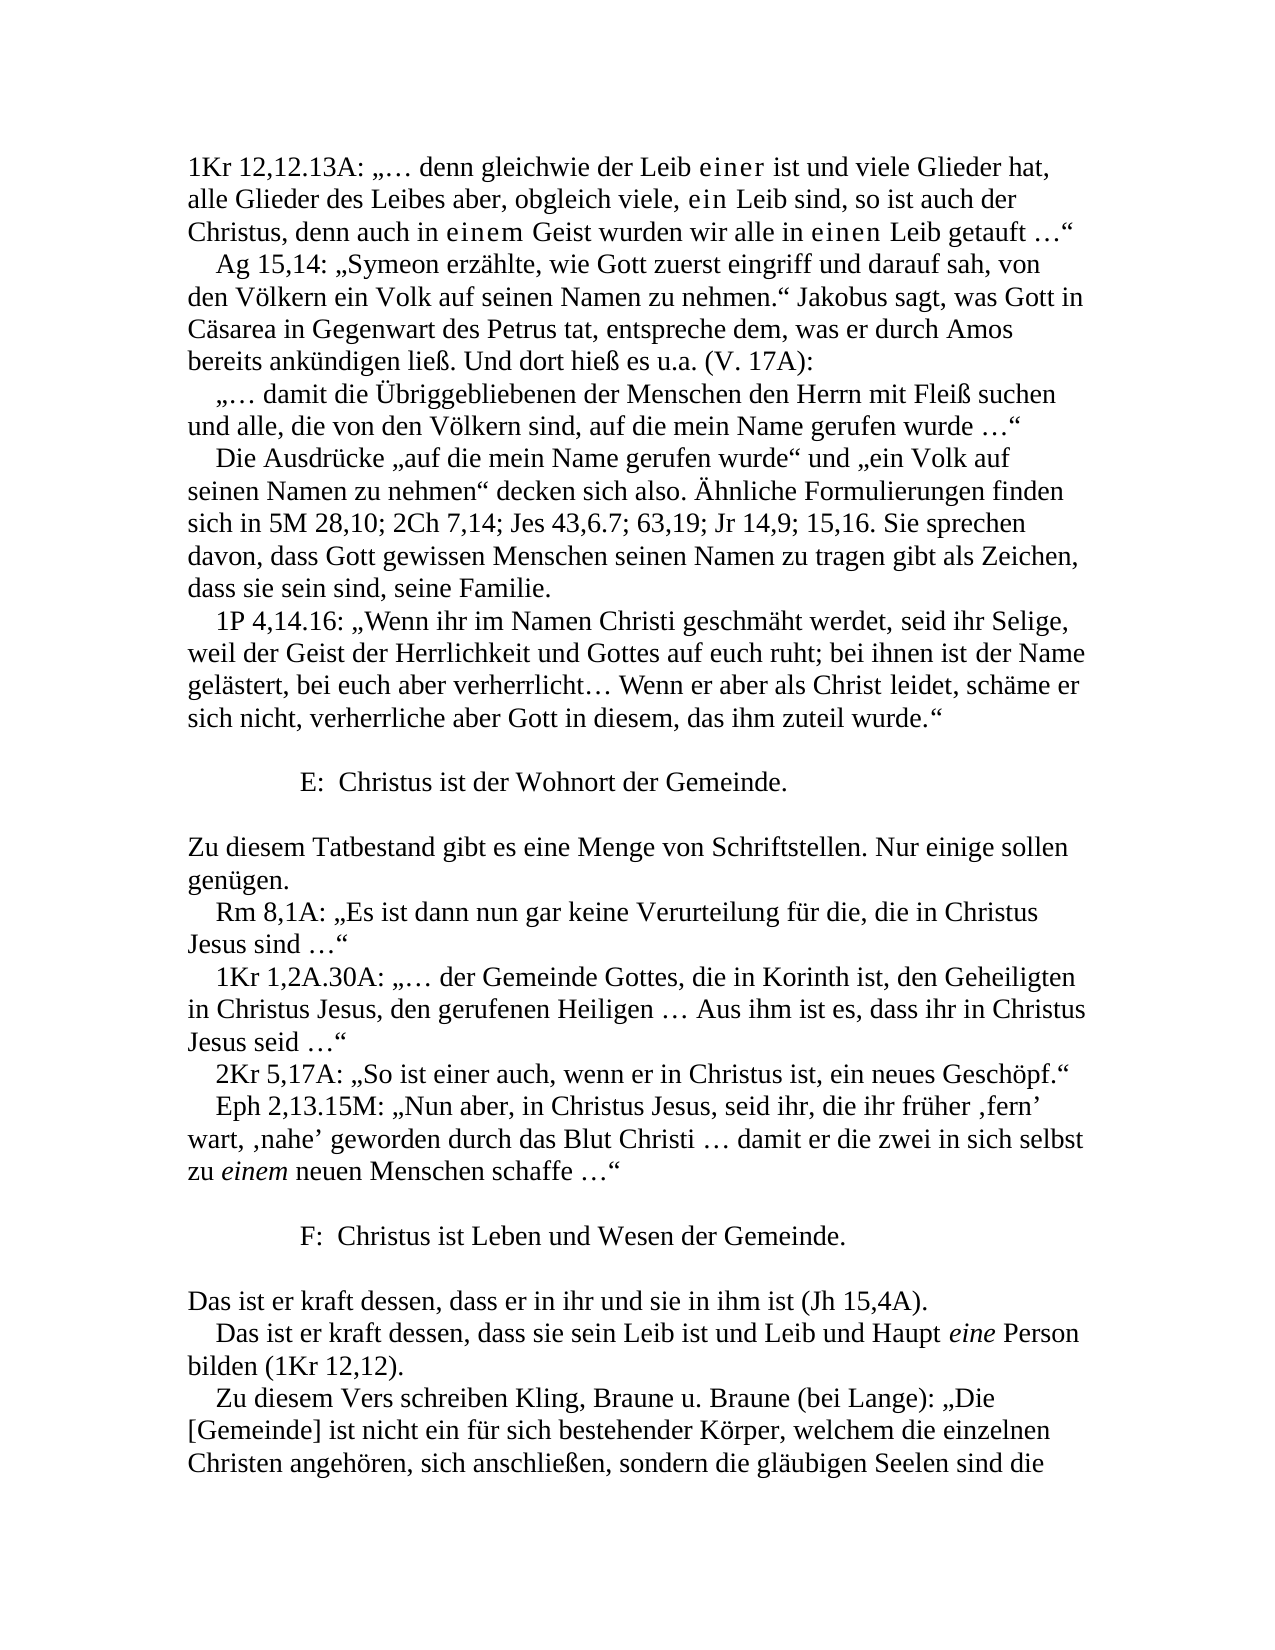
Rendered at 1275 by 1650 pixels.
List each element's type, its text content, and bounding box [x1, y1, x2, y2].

text F: Christus ist Leben und Wesen der Gemeinde. [187, 1219, 1087, 1251]
text 1Kr 12,12.13A: „… denn gleichwie der Leib einer ist und viele Glieder hat, alle Glieder des Leibes aber, obgleich viele, ein Leib sind, so ist auch der Christus, denn auch in einem Geist wurden wir alle in einen Leib getauft …“ [187, 150, 1087, 247]
text 1Kr 1,2A.30A: „… der Gemeinde Gottes, die in Korinth ist, den Geheiligten in Christus Jesus, den gerufenen Heiligen … Aus ihm ist es, dass ihr in Christus Jesus seid …“ [187, 960, 1087, 1057]
text Rm 8,1A: „Es ist dann nun gar keine Verurteilung für die, die in Christus Jesus sind …“ [187, 895, 1087, 960]
text 2Kr 5,17A: „So ist einer auch, wenn er in Christus ist, ein neues Geschöpf.“ [187, 1057, 1087, 1089]
text Ag 15,14: „Symeon erzählte, wie Gott zuerst eingriff und darauf sah, von den Völkern ein Volk auf seinen Namen zu nehmen.“ Jakobus sagt, was Gott in Cäsarea in Gegenwart des Petrus tat, entspreche dem, was er durch Amos bereits ankündigen ließ. Und dort hieß es u.a. (V. 17A): [187, 247, 1087, 377]
text „… damit die Übriggebliebenen der Menschen den Herrn mit Fleiß suchen und alle, die von den Völkern sind, auf die mein Name gerufen wurde …“ [187, 377, 1087, 442]
text Das ist er kraft dessen, dass er in ihr und sie in ihm ist (Jh 15,4A). [187, 1284, 1087, 1316]
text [187, 1381, 1087, 1478]
text E: Christus ist der Wohnort der Gemeinde. [187, 766, 1087, 798]
text Die Ausdrücke „auf die mein Name gerufen wurde“ und „ein Volk auf seinen Namen zu nehmen“ decken sich also. Ähnliche Formulierungen finden sich in 5M 28,10; 2Ch 7,14; Jes 43,6.7; 63,19; Jr 14,9; 15,16. Sie sprechen davon, dass Gott gewissen Menschen seinen Namen zu tragen gibt als Zeichen, dass sie sein sind, seine Familie. [187, 442, 1087, 603]
text Eph 2,13.15M: „Nun aber, in Christus Jesus, seid ihr, die ihr früher ‚fern’ wart, ‚nahe’ geworden durch das Blut Christi … damit er die zwei in sich selbst zu einem neuen Menschen schaffe …“ [187, 1089, 1087, 1187]
text Zu diesem Tatbestand gibt es eine Menge von Schriftstellen. Nur einige sollen genügen. [187, 830, 1087, 895]
text Das ist er kraft dessen, dass sie sein Leib ist und Leib und Haupt eine Person bilden (1Kr 12,12). [187, 1316, 1087, 1381]
text 1P 4,14.16: „Wenn ihr im Namen Christi geschmäht werdet, seid ihr Selige, weil der Geist der Herrlichkeit und Gottes auf euch ruht; bei ihnen ist der Name gelästert, bei euch aber verherrlicht… Wenn er aber als Christ leidet, schäme er sich nicht, verherrliche aber Gott in diesem, das ihm zuteil wurde.“ [187, 603, 1087, 733]
